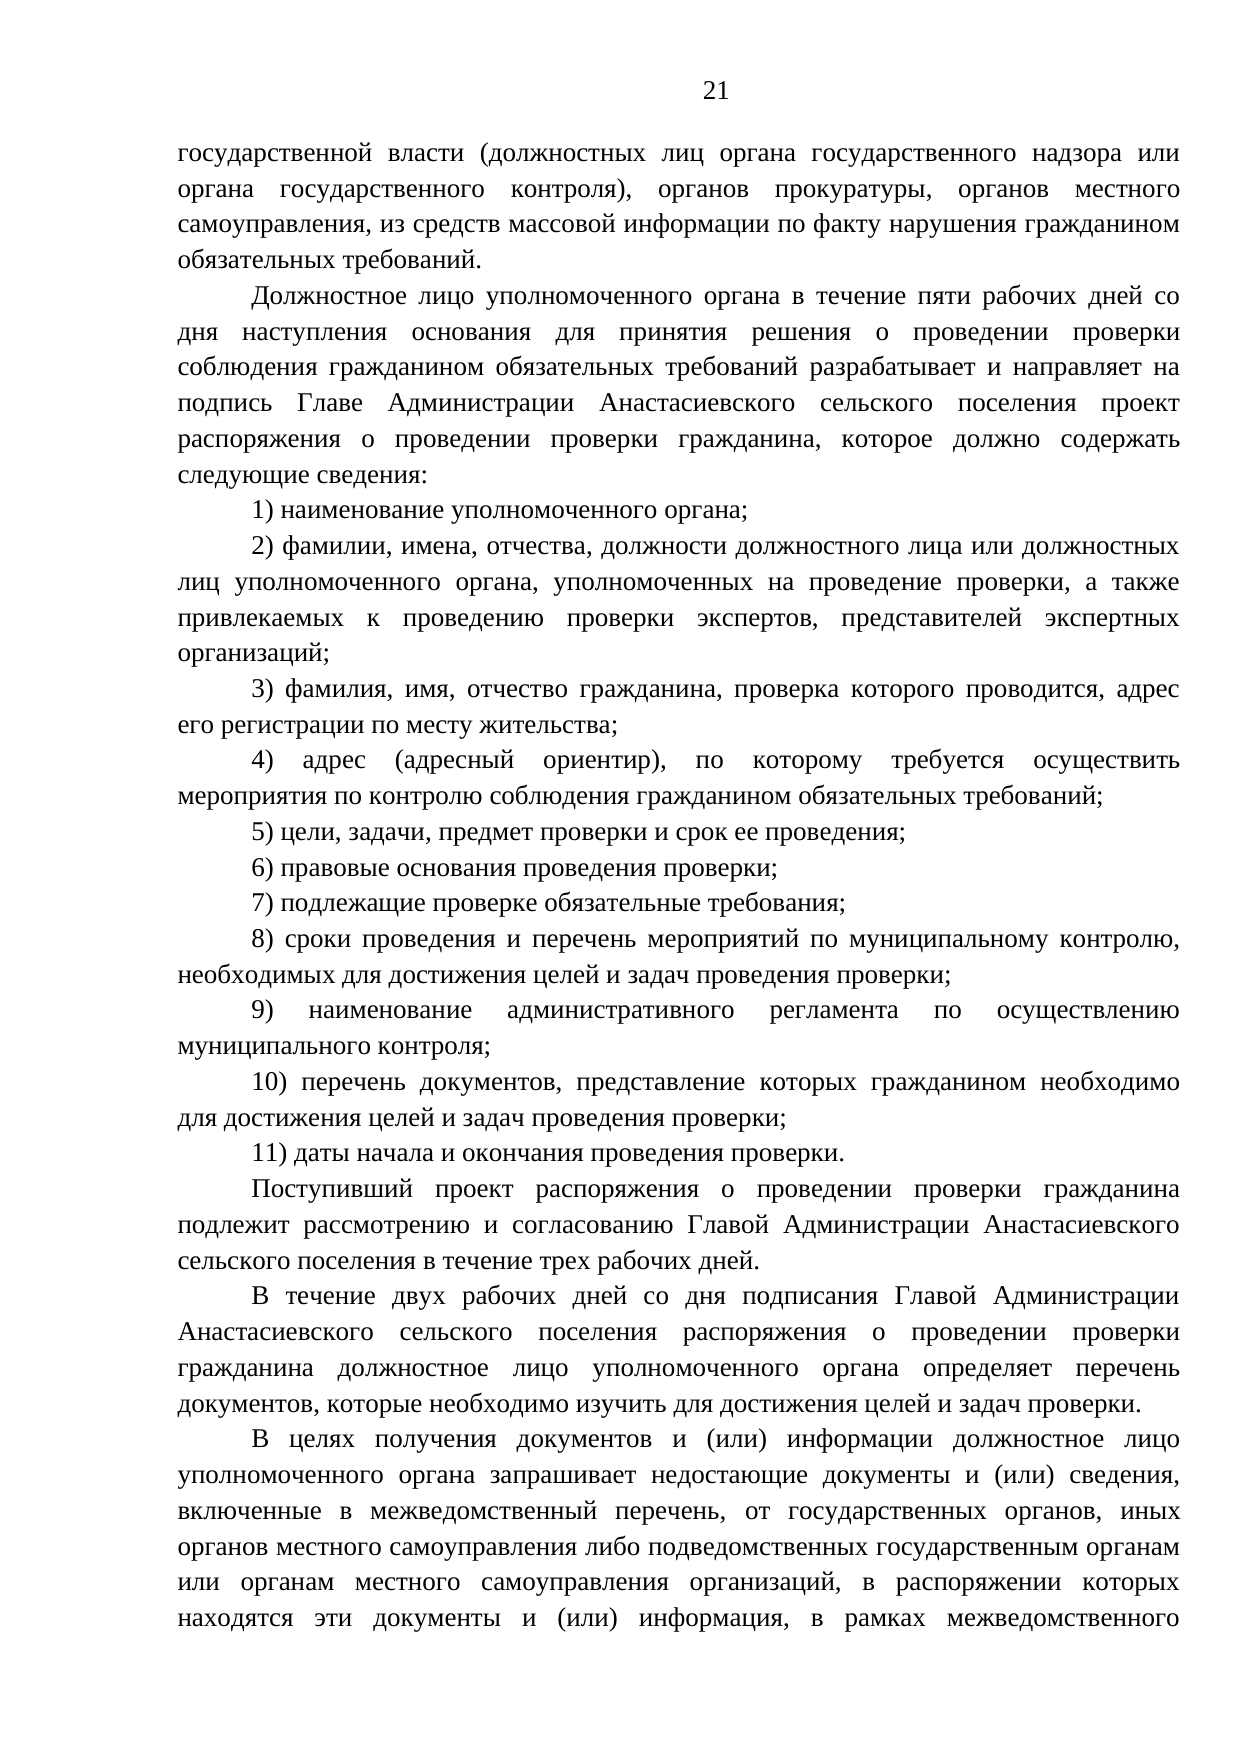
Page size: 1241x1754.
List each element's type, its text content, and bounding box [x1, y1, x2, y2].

text 7) подлежащие проверке обязательные требования; [177, 886, 1181, 918]
text 10) перечень документов, представление которых гражданином необходимо для достижения целей и задач проведения проверки; [177, 1065, 1181, 1132]
text 1) наименование уполномоченного органа; [177, 493, 1181, 524]
text Поступивший проект распоряжения о проведении проверки гражданина подлежит рассмотрению и согласованию Главой Администрации Анастасиевского сельского поселения в течение трех рабочих дней. [177, 1172, 1181, 1275]
text Должностное лицо уполномоченного органа в течение пяти рабочих дней со дня наступления основания для принятия решения о проведении проверки соблюдения гражданином обязательных требований разрабатывает и направляет на подпись Главе Администрации Анастасиевского сельского поселения проект распоряжения о проведении проверки гражданина, которое должно содержать следующие сведения: [177, 279, 1181, 489]
text 11) даты начала и окончания проведения проверки. [177, 1137, 1181, 1168]
text 2) фамилии, имена, отчества, должности должностного лица или должностных лиц уполномоченного органа, уполномоченных на проведение проверки, а также привлекаемых к проведению проверки экспертов, представителей экспертных организаций; [177, 529, 1181, 667]
text 6) правовые основания проведения проверки; [177, 851, 1181, 882]
text 3) фамилия, имя, отчество гражданина, проверка которого проводится, адрес его регистрации по месту жительства; [177, 672, 1181, 739]
text 5) цели, задачи, предмет проверки и срок ее проведения; [177, 815, 1181, 846]
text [177, 136, 1181, 274]
text В течение двух рабочих дней со дня подписания Главой Администрации Анастасиевского сельского поселения распоряжения о проведении проверки гражданина должностное лицо уполномоченного органа определяет перечень документов, которые необходимо изучить для достижения целей и задач проверки. [177, 1279, 1181, 1418]
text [177, 1422, 1181, 1632]
text 8) сроки проведения и перечень мероприятий по муниципальному контролю, необходимых для достижения целей и задач проведения проверки; [177, 922, 1181, 989]
text 4) адрес (адресный ориентир), по которому требуется осуществить мероприятия по контролю соблюдения гражданином обязательных требований; [177, 743, 1181, 810]
text 9) наименование административного регламента по осуществлению муниципального контроля; [177, 994, 1181, 1061]
